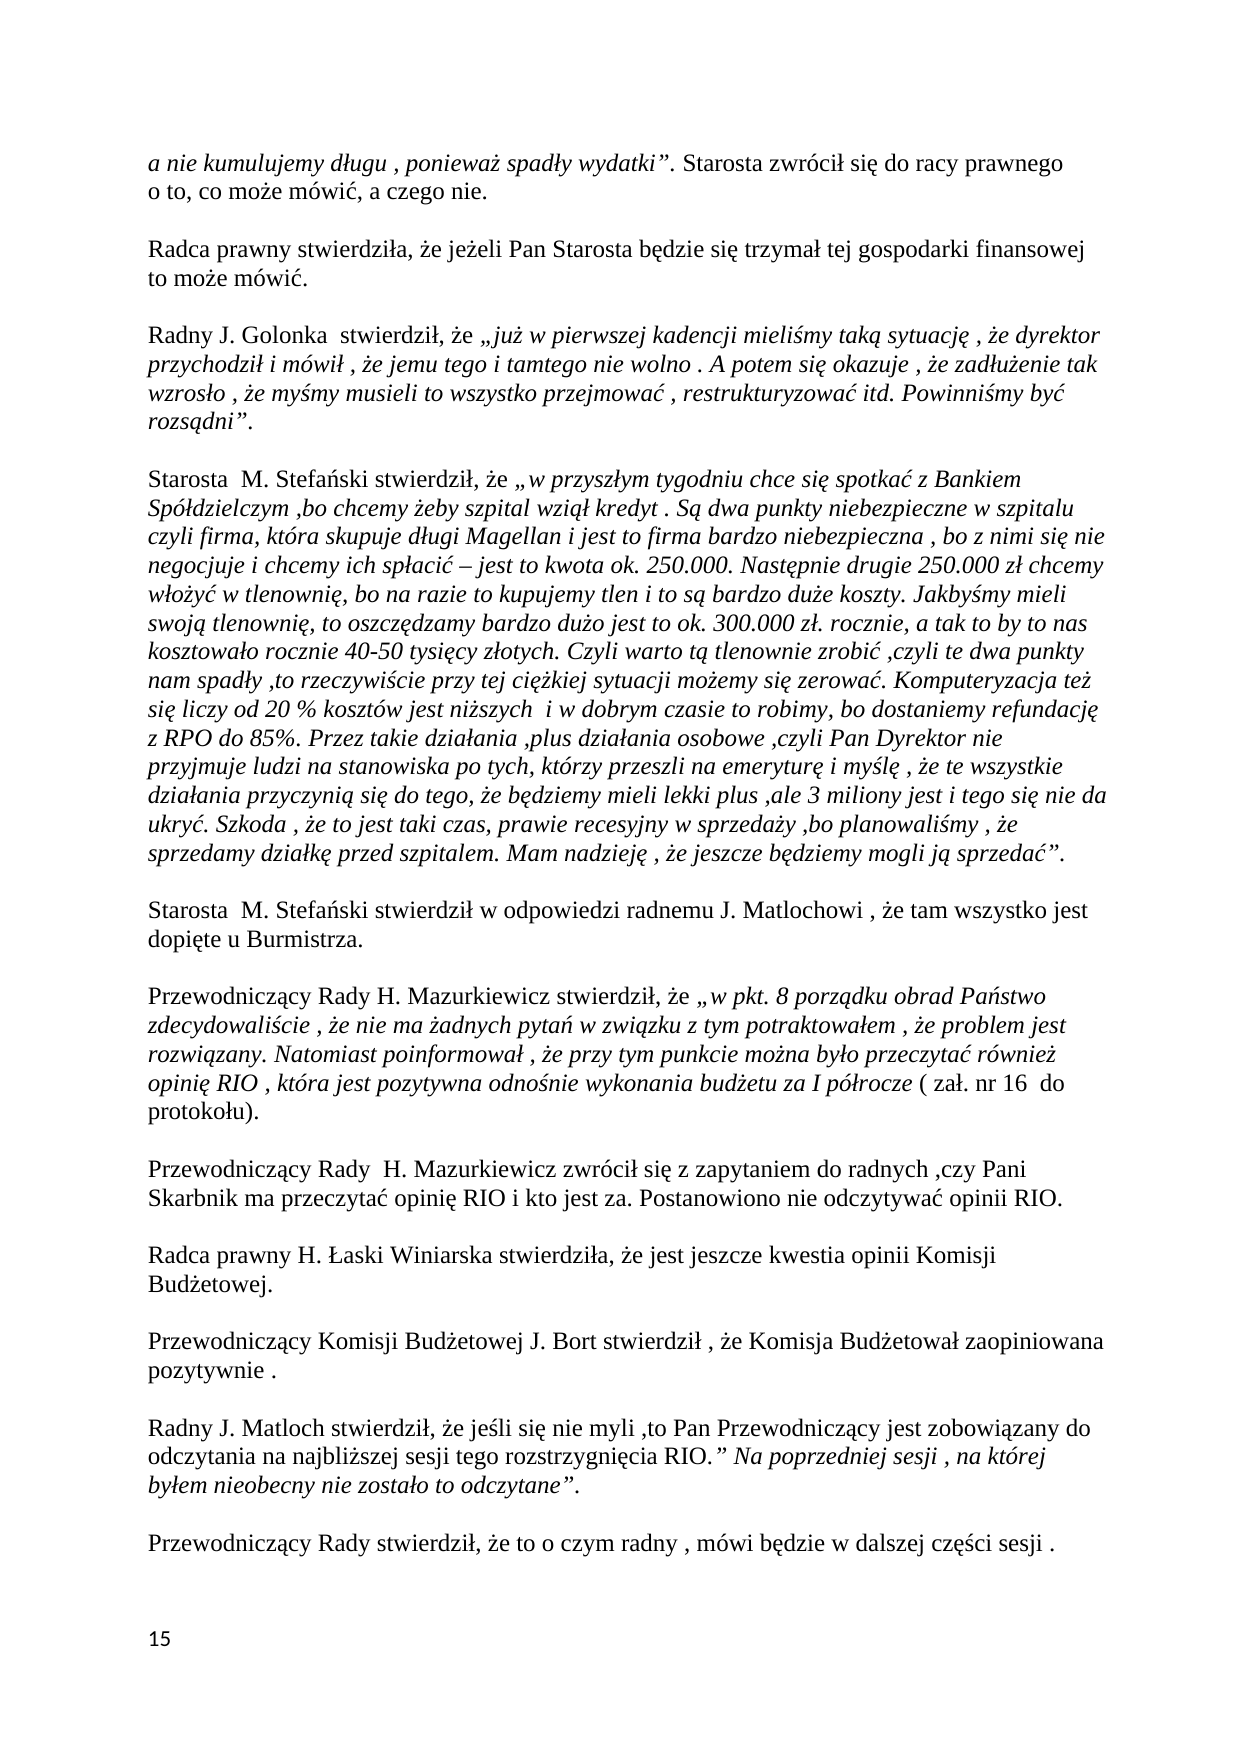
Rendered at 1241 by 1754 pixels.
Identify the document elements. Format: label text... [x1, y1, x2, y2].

text Radca prawny H. Łaski Winiarska stwierdziła, że jest jeszcze kwestia opinii Komisji Budżetowej. [148, 1240, 1107, 1298]
text Starosta M. Stefański stwierdził, że „w przyszłym tygodniu chce się spotkać z Bankiem Spółdzielczym ,bo chcemy żeby szpital wziął kredyt . Są dwa punkty niebezpieczne w szpitalu czyli firma, która skupuje długi Magellan i jest to firma bardzo niebezpieczna , bo z nimi się nie negocjuje i chcemy ich spłacić – jest to kwota ok. 250.000. Następnie drugie 250.000 zł chcemy włożyć w tlenownię, bo na razie to kupujemy tlen i to są bardzo duże koszty. Jakbyśmy mieli swoją tlenownię, to oszczędzamy bardzo dużo jest to ok. 300.000 zł. rocznie, a tak to by to nas kosztowało rocznie 40-50 tysięcy złotych. Czyli warto tą tlenownie zrobić ,czyli te dwa punkty nam spadły ,to rzeczywiście przy tej ciężkiej sytuacji możemy się zerować. Komputeryzacja też się liczy od 20 % kosztów jest niższych i w dobrym czasie to robimy, bo dostaniemy refundację z RPO do 85%. Przez takie działania ,plus działania osobowe ,czyli Pan Dyrektor nie przyjmuje ludzi na stanowiska po tych, którzy przeszli na emeryturę i myślę , że te wszystkie działania przyczynią się do tego, że będziemy mieli lekki plus ,ale 3 miliony jest i tego się nie da ukryć. Szkoda , że to jest taki czas, prawie recesyjny w sprzedaży ,bo planowaliśmy , że sprzedamy działkę przed szpitalem. Mam nadzieję , że jeszcze będziemy mogli ją sprzedać”. [148, 464, 1107, 866]
text Przewodniczący Rady stwierdził, że to o czym radny , mówi będzie w dalszej części sesji . [148, 1528, 1107, 1556]
text Radca prawny stwierdziła, że jeżeli Pan Starosta będzie się trzymał tej gospodarki finansowej to może mówić. [148, 234, 1107, 291]
text Radny J. Golonka stwierdził, że „już w pierwszej kadencji mieliśmy taką sytuację , że dyrektor przychodził i mówił , że jemu tego i tamtego nie wolno . A potem się okazuje , że zadłużenie tak wzrosło , że myśmy musieli to wszystko przejmować , restrukturyzować itd. Powinniśmy być rozsądni”. [148, 320, 1107, 435]
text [148, 148, 1107, 205]
text Radny J. Matloch stwierdził, że jeśli się nie myli ,to Pan Przewodniczący jest zobowiązany do odczytania na najbliższej sesji tego rozstrzygnięcia RIO.” Na poprzedniej sesji , na której byłem nieobecny nie zostało to odczytane”. [148, 1413, 1107, 1499]
text Przewodniczący Komisji Budżetowej J. Bort stwierdził , że Komisja Budżetował zaopiniowana pozytywnie . [148, 1326, 1107, 1384]
text Starosta M. Stefański stwierdził w odpowiedzi radnemu J. Matlochowi , że tam wszystko jest dopięte u Burmistrza. [148, 895, 1107, 953]
text Przewodniczący Rady H. Mazurkiewicz zwrócił się z zapytaniem do radnych ,czy Pani Skarbnik ma przeczytać opinię RIO i kto jest za. Postanowiono nie odczytywać opinii RIO. [148, 1154, 1107, 1211]
text Przewodniczący Rady H. Mazurkiewicz stwierdził, że „w pkt. 8 porządku obrad Państwo zdecydowaliście , że nie ma żadnych pytań w związku z tym potraktowałem , że problem jest rozwiązany. Natomiast poinformował , że przy tym punkcie można było przeczytać również opinię RIO , która jest pozytywna odnośnie wykonania budżetu za I półrocze ( zał. nr 16 do protokołu). [148, 981, 1107, 1125]
